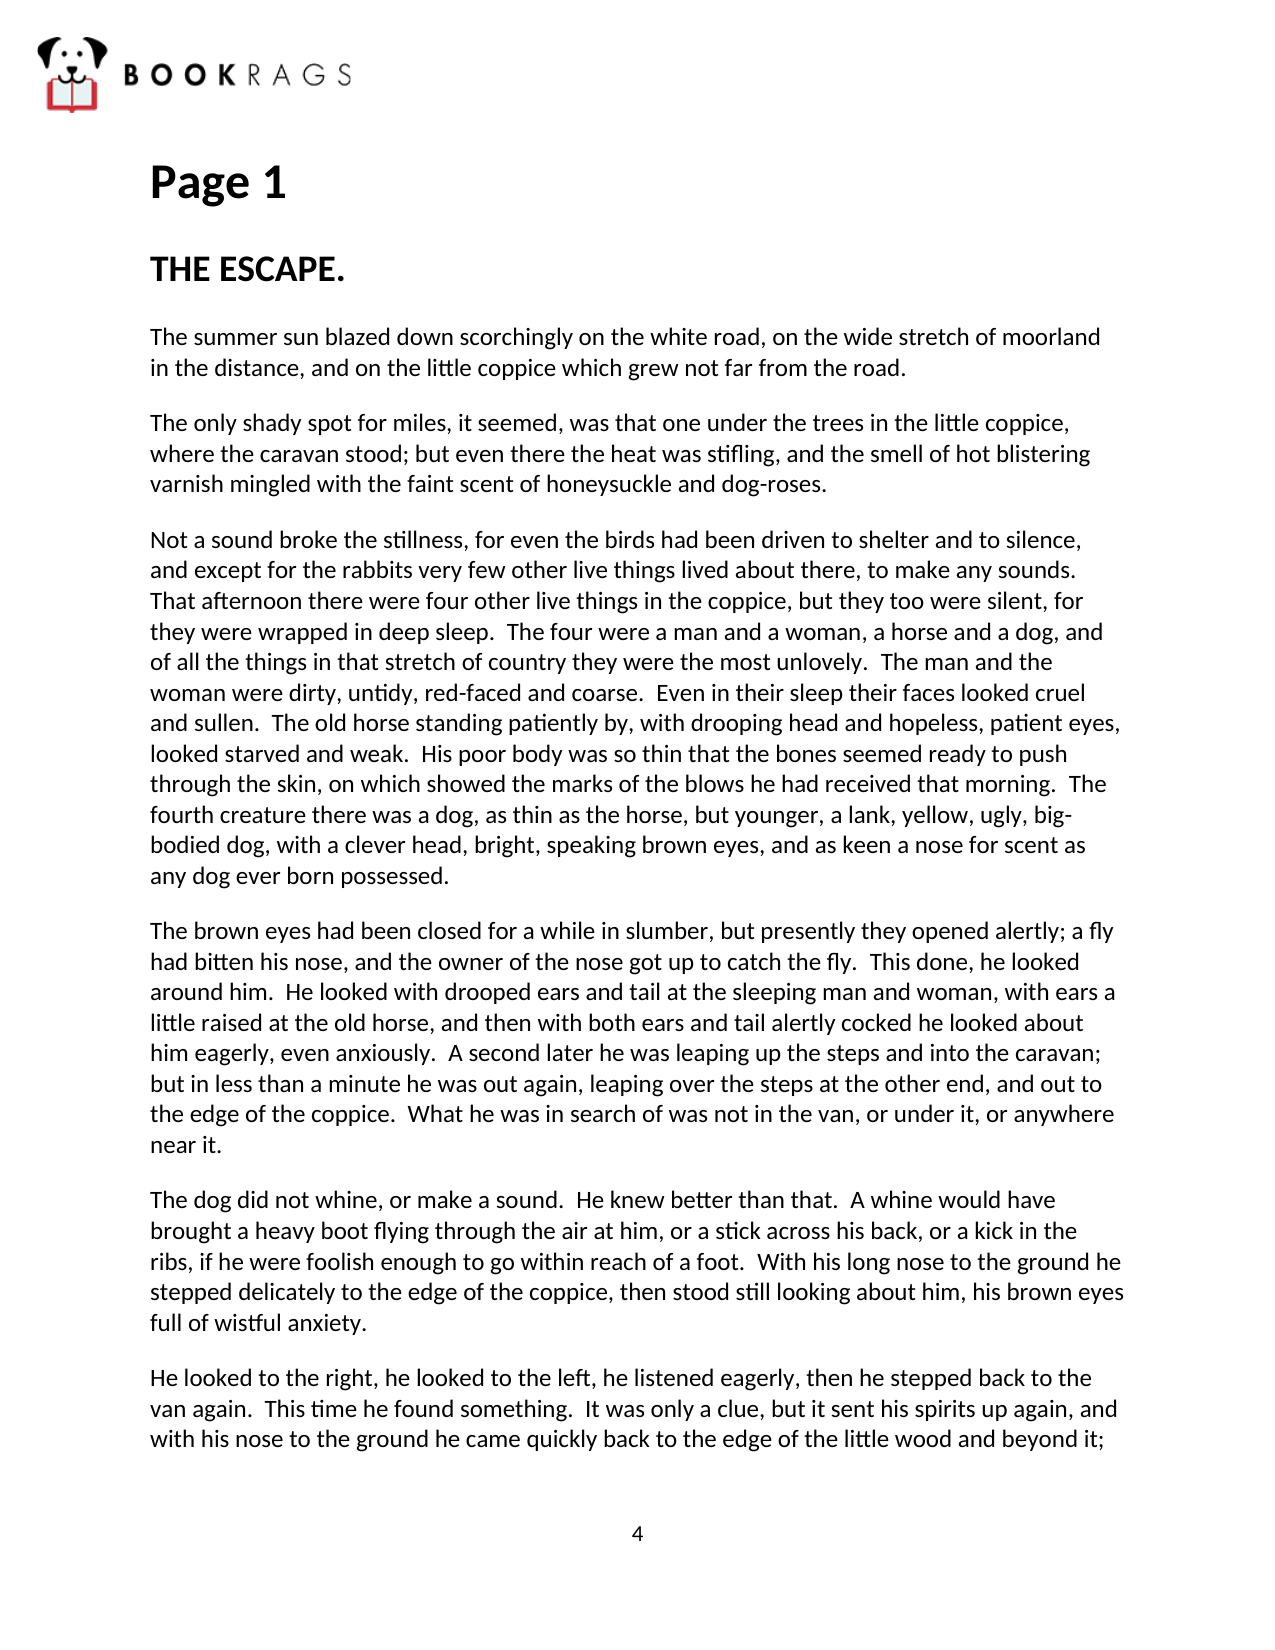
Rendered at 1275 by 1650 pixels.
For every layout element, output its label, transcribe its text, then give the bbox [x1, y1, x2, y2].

text The dog did not whine, or make a sound. He knew better than that. A whine would have brought a heavy boot flying through the air at him, or a stick across his back, or a kick in the ribs, if he were foolish enough to go within reach of a foot. With his long nose to the ground he stepped delicately to the edge of the coppice, then stood still looking about him, his brown eyes full of wistful anxiety. [150, 1184, 1125, 1337]
picture [37, 37, 351, 113]
text The only shady spot for miles, it seemed, was that one under the trees in the little coppice, where the caravan stood; but even there the heat was stifling, and the smell of hot blistering varnish mingled with the faint scent of honeysuckle and dog-roses. [150, 408, 1125, 499]
text THE ESCAPE. [150, 244, 1125, 290]
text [150, 1362, 1125, 1454]
text The brown eyes had been closed for a while in slumber, but presently they opened alertly; a fly had bitten his nose, and the owner of the nose got up to catch the fly. This done, he looked around him. He looked with drooped ears and tail at the sleeping man and woman, with ears a little raised at the old horse, and then with both ears and tail alertly cocked he looked about him eagerly, even anxiously. A second later he was leaping up the steps and into the caravan; but in less than a minute he was out again, leaping over the steps at the other end, and out to the edge of the coppice. What he was in search of was not in the van, or under it, or anywhere near it. [150, 915, 1125, 1159]
text Not a sound broke the stillness, for even the birds had been driven to shelter and to silence, and except for the rabbits very few other live things lived about there, to make any sounds. That afternoon there were four other live things in the coppice, but they too were silent, for they were wrapped in deep sleep. The four were a man and a woman, a horse and a dog, and of all the things in that stretch of country they were the most unlovely. The man and the woman were dirty, untidy, red-faced and coarse. Even in their sleep their faces looked cruel and sullen. The old horse standing patiently by, with drooping head and hopeless, patient eyes, looked starved and weak. His poor body was so thin that the bones seemed ready to push through the skin, on which showed the marks of the blows he had received that morning. The fourth creature there was a dog, as thin as the horse, but younger, a lank, yellow, ugly, big-bodied dog, with a clever head, bright, speaking brown eyes, and as keen a nose for scent as any dog ever born possessed. [150, 524, 1125, 890]
text Page 1 [150, 150, 1125, 211]
text The summer sun blazed down scorchingly on the white road, on the wide stretch of moorland in the distance, and on the little coppice which grew not far from the road. [150, 322, 1125, 383]
